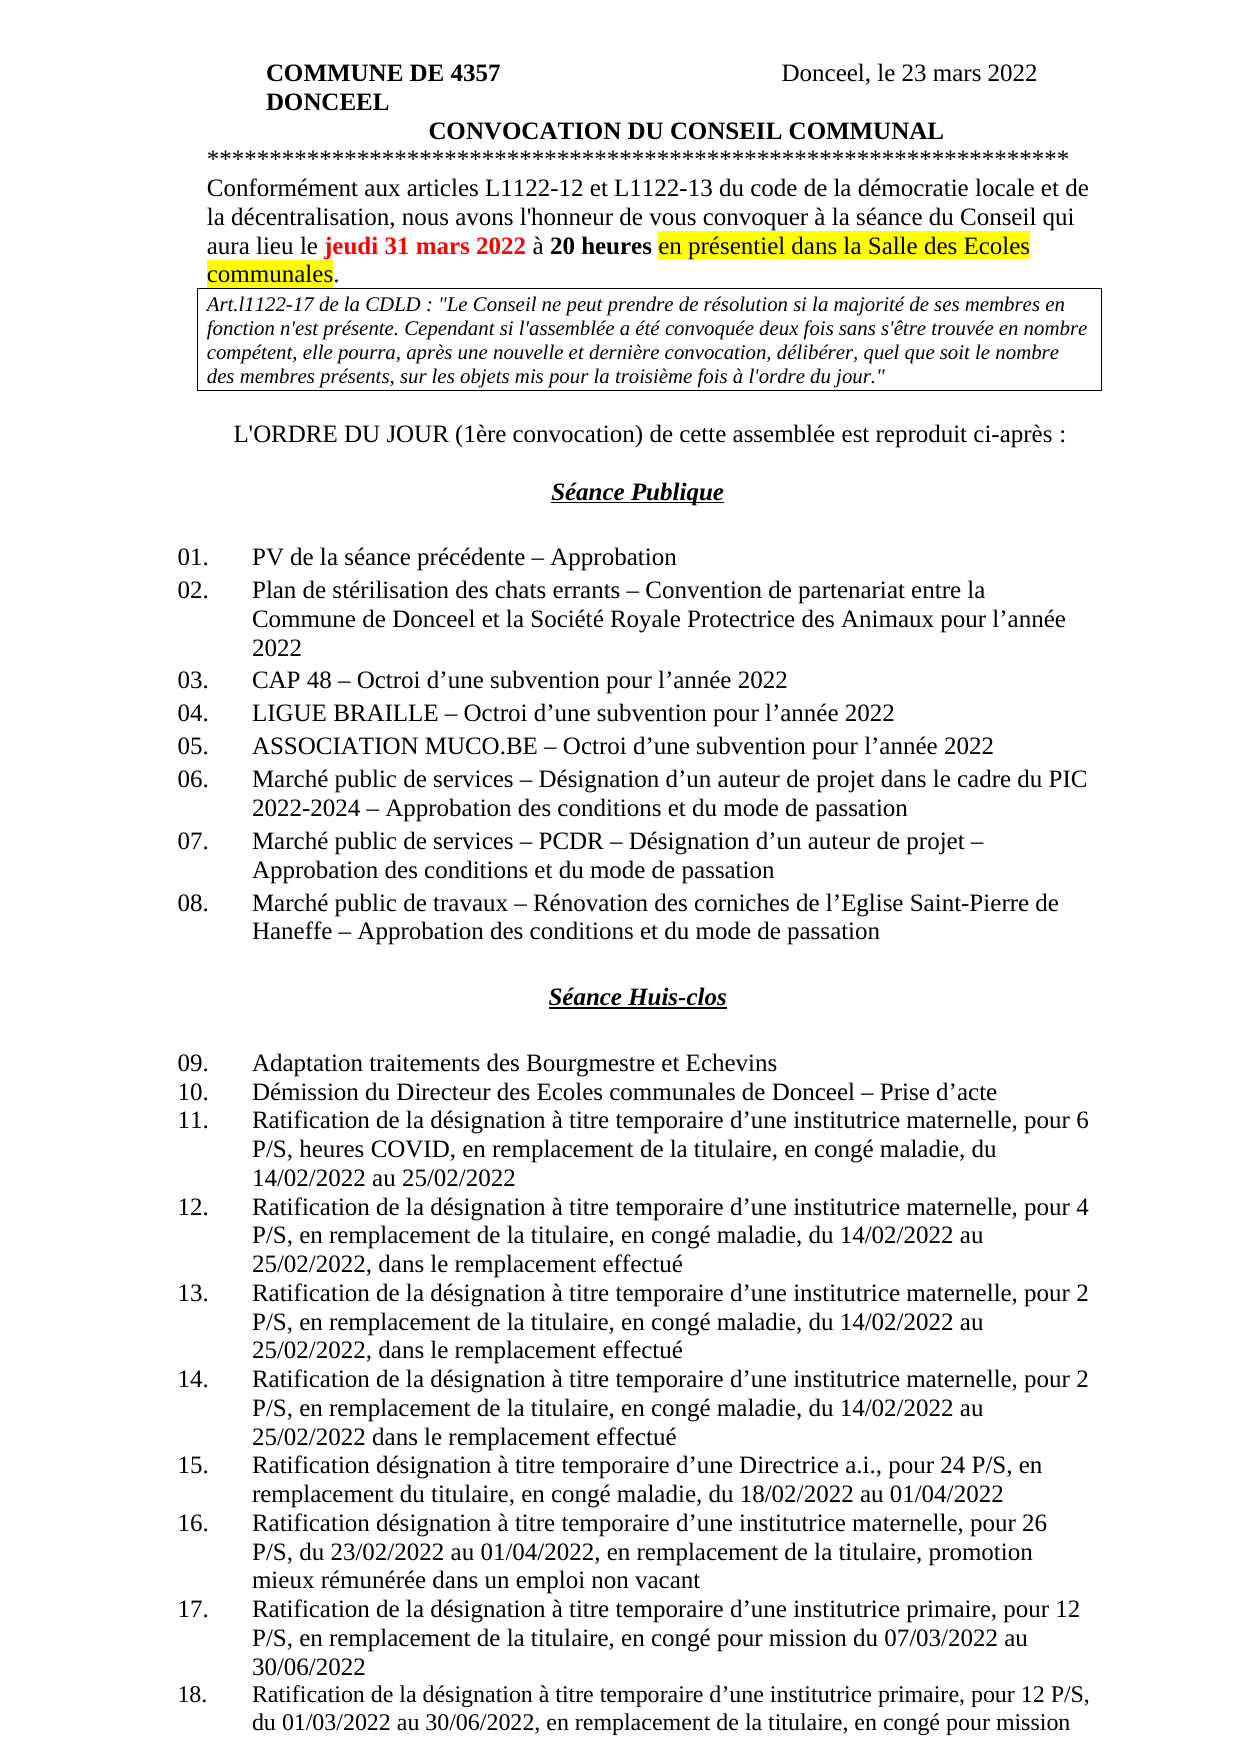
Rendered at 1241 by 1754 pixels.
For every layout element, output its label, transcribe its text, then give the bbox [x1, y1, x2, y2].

list Plan de stérilisation des chats errants – Convention de partenariat entre la Commune de Donceel et la Société Royale Protectrice des Animaux pour l’année 2022 [177, 575, 1093, 661]
list Ratification de la désignation à titre temporaire d’une institutrice maternelle, pour 4 P/S, en remplacement de la titulaire, en congé maladie, du 14/02/2022 au 25/02/2022, dans le remplacement effectué [177, 1192, 1093, 1278]
list CAP 48 – Octroi d’une subvention pour l’année 2022 [177, 666, 1093, 694]
list ASSOCIATION MUCO.BE – Octroi d’une subvention pour l’année 2022 [177, 731, 1093, 760]
list Ratification désignation à titre temporaire d’une institutrice maternelle, pour 26 P/S, du 23/02/2022 au 01/04/2022, en remplacement de la titulaire, promotion mieux rémunérée dans un emploi non vacant [177, 1508, 1093, 1594]
text L'ORDRE DU JOUR (1ère convocation) de cette assemblée est reproduit ci-après : [207, 419, 1093, 448]
list Ratification de la désignation à titre temporaire d’une institutrice primaire, pour 12 P/S, du 01/03/2022 au 30/06/2022, en remplacement de la titulaire, en congé pour mission [177, 1681, 1093, 1736]
list Marché public de services – PCDR – Désignation d’un auteur de projet – Approbation des conditions et du mode de passation [177, 826, 1093, 883]
list LIGUE BRAILLE – Octroi d’une subvention pour l’année 2022 [177, 698, 1093, 727]
list Démission du Directeur des Ecoles communales de Donceel – Prise d’acte [177, 1077, 1093, 1106]
list Ratification désignation à titre temporaire d’une Directrice a.i., pour 24 P/S, en remplacement du titulaire, en congé maladie, du 18/02/2022 au 01/04/2022 [177, 1451, 1093, 1508]
text COMMUNE DE 4357 Donceel, le 23 mars 2022 DONCEEL CONVOCATION DU CONSEIL COMMUNAL [266, 58, 1093, 144]
list Marché public de travaux – Rénovation des corniches de l’Eglise Saint-Pierre de Haneffe – Approbation des conditions et du mode de passation [177, 888, 1093, 945]
list Ratification de la désignation à titre temporaire d’une institutrice maternelle, pour 2 P/S, en remplacement de la titulaire, en congé maladie, du 14/02/2022 au 25/02/2022, dans le remplacement effectué [177, 1278, 1093, 1364]
text Séance Publique [185, 477, 1093, 506]
list PV de la séance précédente – Approbation [177, 542, 1093, 571]
text Art.l1122-17 de la CDLD : "Le Conseil ne peut prendre de résolution si la majorité de ses membres en fonction n'est présente. Cependant si l'assemblée a été convoquée deux fois sans s'être trouvée en nombre compétent, elle pourra, après une nouvelle et dernière convocation, délibérer, quel que soit le nombre des membres présents, sur les objets mis pour la troisième fois à l'ordre du jour." [198, 289, 1101, 390]
list Ratification de la désignation à titre temporaire d’une institutrice maternelle, pour 6 P/S, heures COVID, en remplacement de la titulaire, en congé maladie, du 14/02/2022 au 25/02/2022 [177, 1106, 1093, 1192]
list Marché public de services – Désignation d’un auteur de projet dans le cadre du PIC 2022-2024 – Approbation des conditions et du mode de passation [177, 764, 1093, 822]
text Conformément aux articles L1122-12 et L1122-13 du code de la démocratie locale et de la décentralisation, nous avons l'honneur de vous convoquer à la séance du Conseil qui aura lieu le jeudi 31 mars 2022 à 20 heures en présentiel dans la Salle des Ecoles communales. [207, 173, 1093, 288]
list Ratification de la désignation à titre temporaire d’une institutrice primaire, pour 12 P/S, en remplacement de la titulaire, en congé pour mission du 07/03/2022 au 30/06/2022 [177, 1594, 1093, 1681]
text Séance Huis-clos [185, 982, 1093, 1011]
list Ratification de la désignation à titre temporaire d’une institutrice maternelle, pour 2 P/S, en remplacement de la titulaire, en congé maladie, du 14/02/2022 au 25/02/2022 dans le remplacement effectué [177, 1364, 1093, 1451]
text ********************************************************************* [207, 144, 1093, 173]
list Adaptation traitements des Bourgmestre et Echevins [177, 1048, 1093, 1077]
